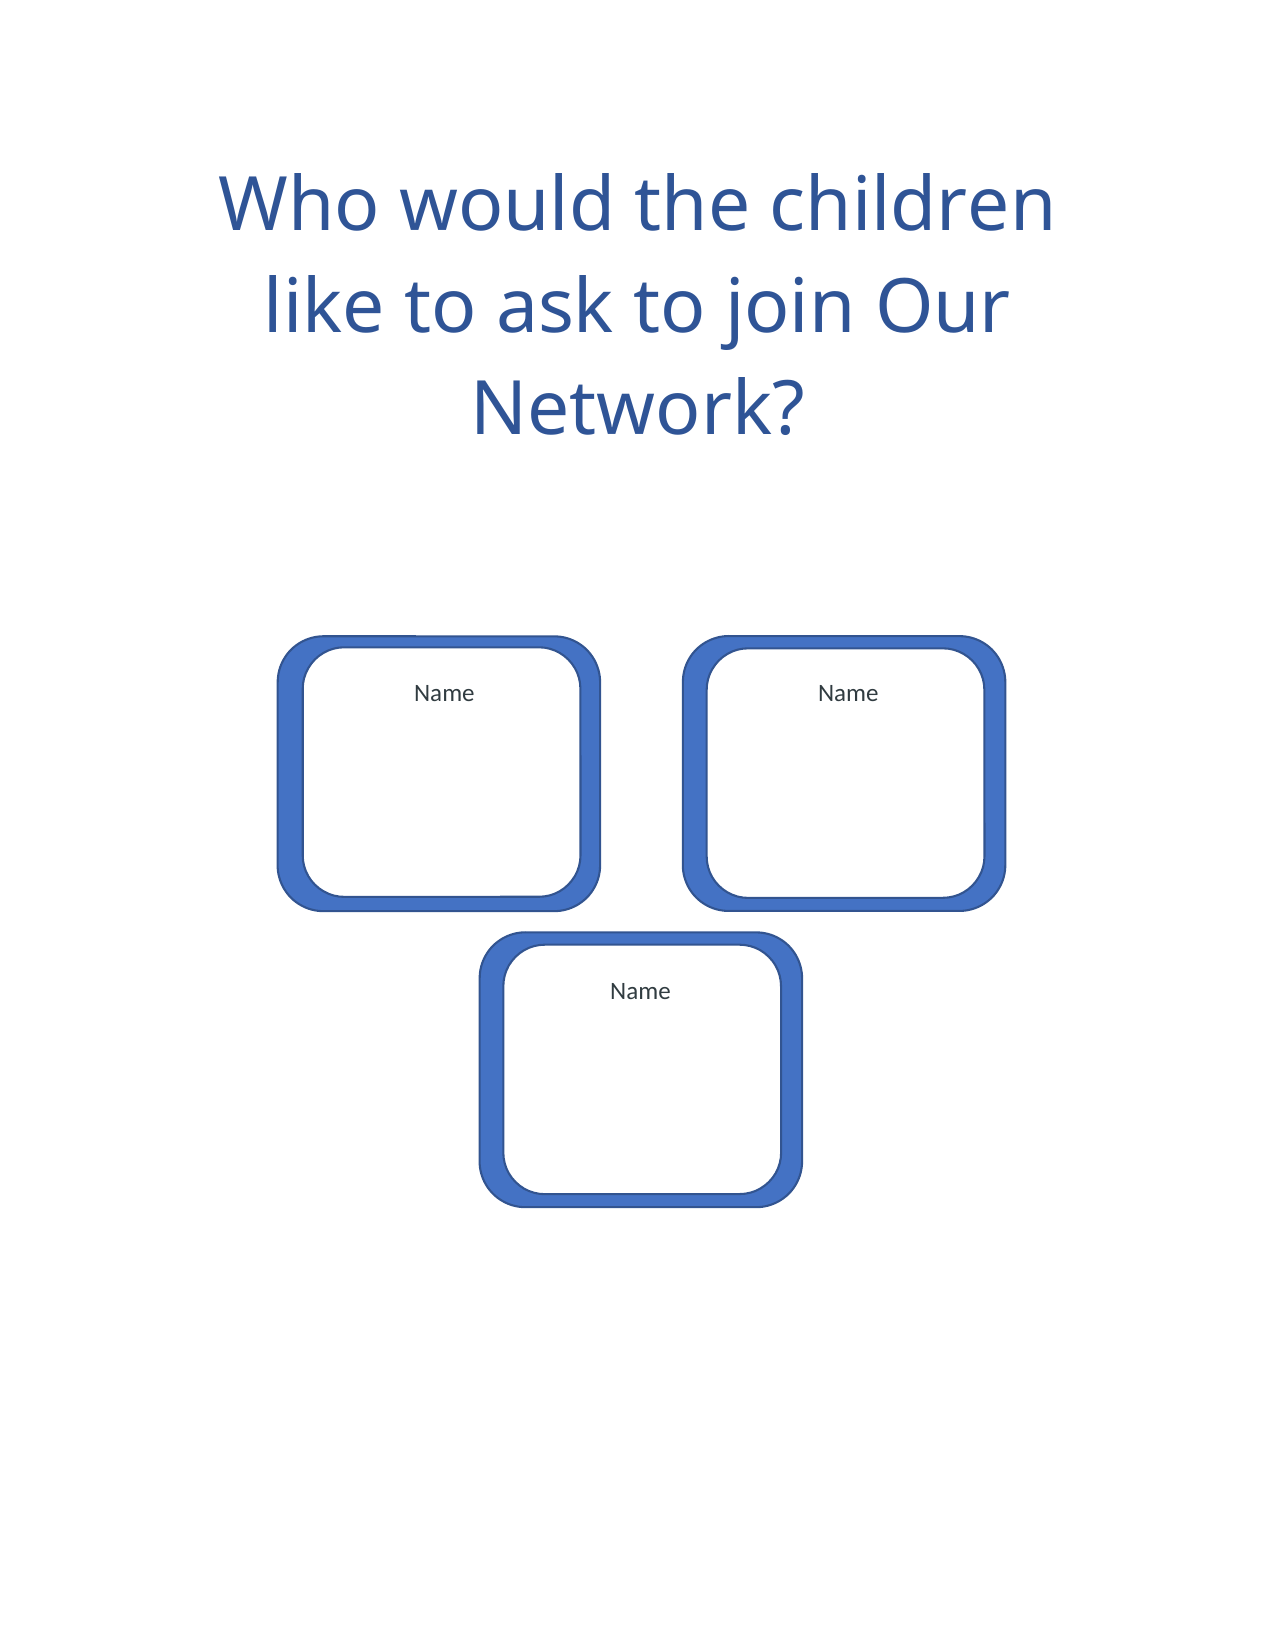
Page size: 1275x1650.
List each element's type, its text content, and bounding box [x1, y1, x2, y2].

text Who would the children like to ask to join Our Network? [150, 150, 1125, 457]
